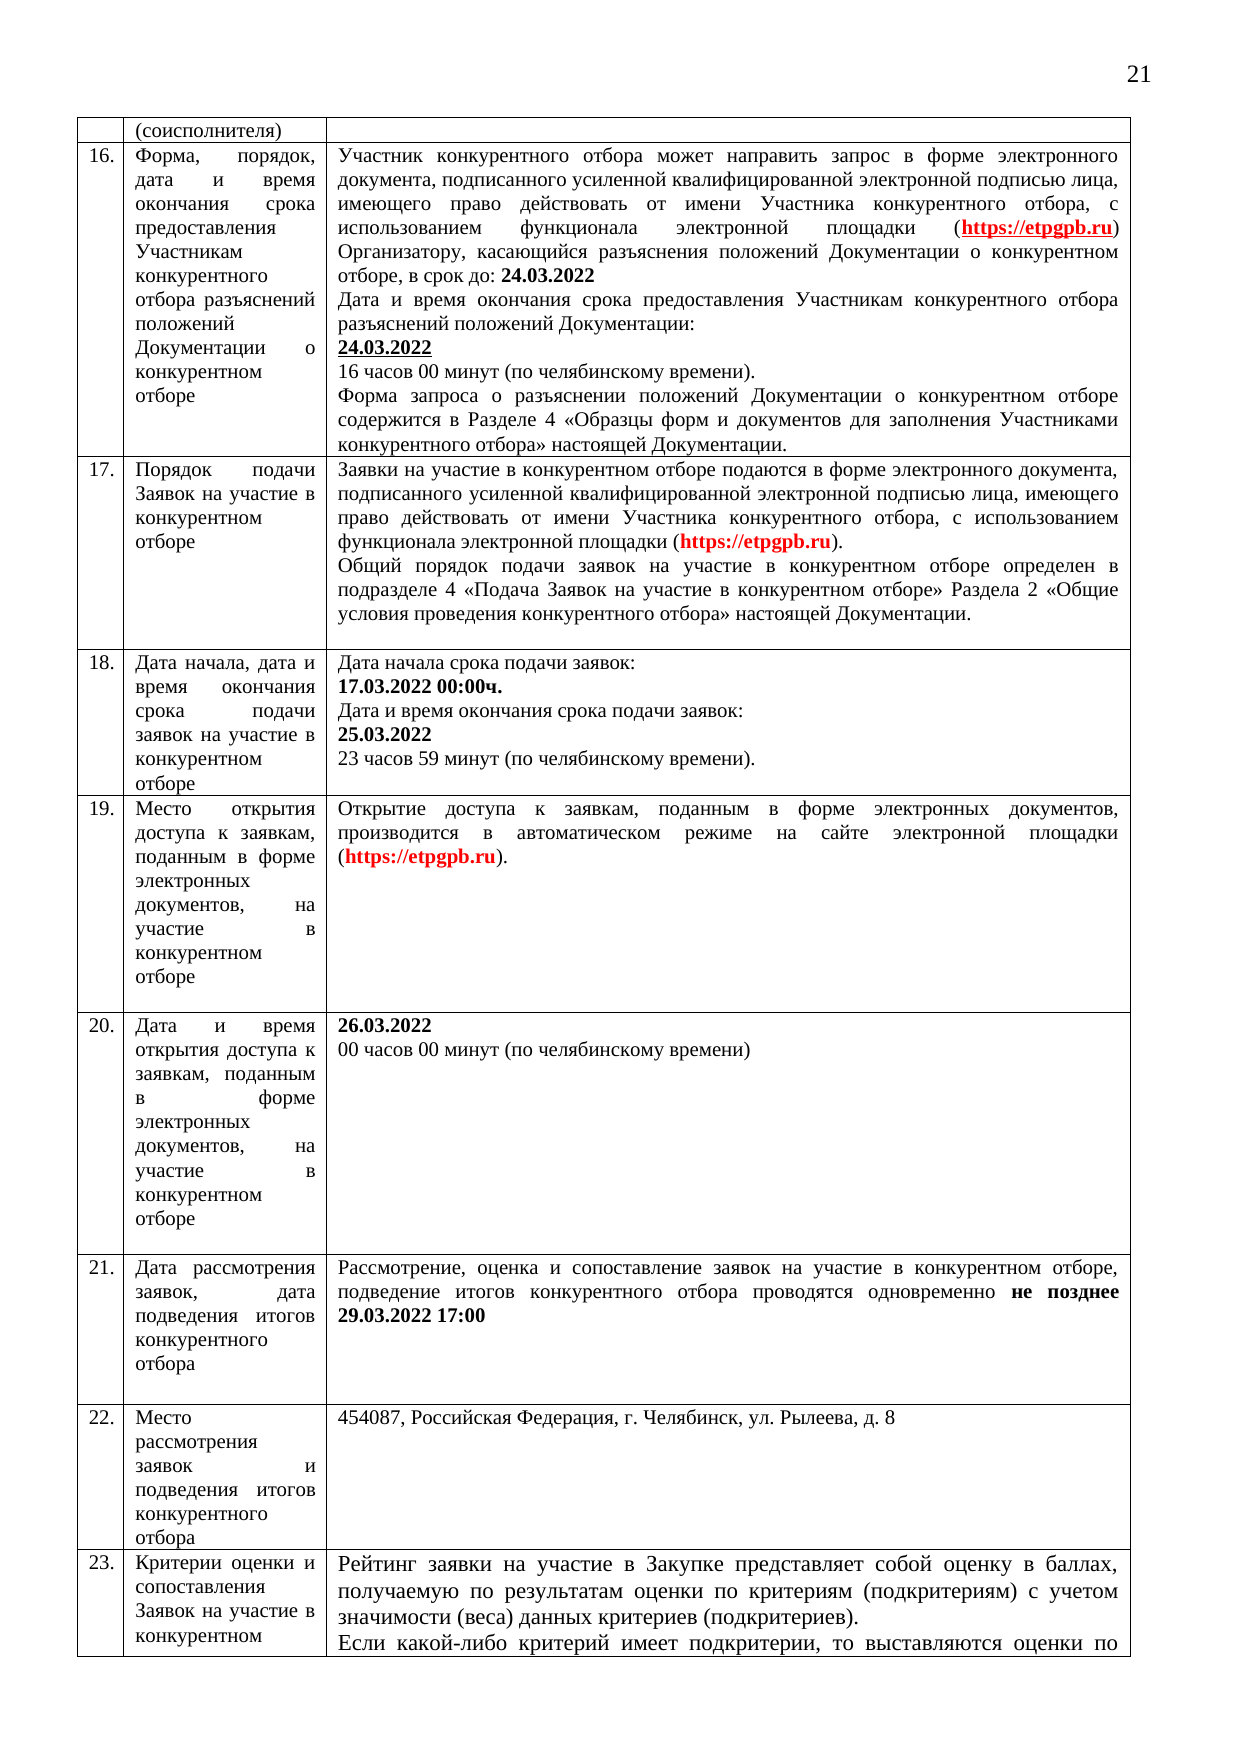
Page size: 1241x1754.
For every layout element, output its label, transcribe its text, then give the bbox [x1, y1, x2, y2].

table_cell [78, 1255, 123, 1404]
table_cell Форма, порядок, дата и время окончания срока предоставления Участникам конкурентного отбора разъяснений положений Документации о конкурентном отборе [124, 143, 326, 456]
table_cell Дата начала, дата и время окончания срока подачи заявок на участие в конкурентном отборе [124, 650, 326, 794]
table_cell [78, 1013, 123, 1254]
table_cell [327, 1550, 1130, 1656]
table_cell [78, 1405, 123, 1549]
table_cell Дата начала срока подачи заявок: 17.03.2022 00:00ч. Дата и время окончания срока подачи заявок: 25.03.2022 23 часов 59 минут (по челябинскому времени). [327, 650, 1130, 794]
table_cell [78, 457, 123, 649]
table_cell 26.03.2022 00 часов 00 минут (по челябинскому времени) [327, 1013, 1130, 1254]
table_cell [78, 796, 123, 1012]
table_cell [78, 650, 123, 794]
table_cell Место открытия доступа к заявкам, поданным в форме электронных документов, на участие в конкурентном отборе [124, 796, 326, 1012]
table_cell Дата рассмотрения заявок, дата подведения итогов конкурентного отбора [124, 1255, 326, 1404]
table_cell [78, 1550, 123, 1656]
table_cell [78, 118, 123, 142]
table_cell Заявки на участие в конкурентном отборе подаются в форме электронного документа, подписанного усиленной квалифицированной электронной подписью лица, имеющего право действовать от имени Участника конкурентного отбора, с использованием функционала электронной площадки (https://etpgpb.ru). Общий порядок подачи заявок на участие в конкурентном отборе определен в подразделе 4 «Подача Заявок на участие в конкурентном отборе» Раздела 2 «Общие условия проведения конкурентного отбора» настоящей Документации. [327, 457, 1130, 649]
table_cell Участник конкурентного отбора может направить запрос в форме электронного документа, подписанного усиленной квалифицированной электронной подписью лица, имеющего право действовать от имени Участника конкурентного отбора, с использованием функционала электронной площадки (https://etpgpb.ru) Организатору, касающийся разъяснения положений Документации о конкурентном отборе, в срок до: 24.03.2022 Дата и время окончания срока предоставления Участникам конкурентного отбора разъяснений положений Документации: 24.03.2022 16 часов 00 минут (по челябинскому времени). Форма запроса о разъяснении положений Документации о конкурентном отборе содержится в Разделе 4 «Образцы форм и документов для заполнения Участниками конкурентного отбора» настоящей Документации. [327, 143, 1130, 456]
table_cell Дата и время открытия доступа к заявкам, поданным в форме электронных документов, на участие в конкурентном отборе [124, 1013, 326, 1254]
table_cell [124, 118, 326, 142]
table_cell Открытие доступа к заявкам, поданным в форме электронных документов, производится в автоматическом режиме на сайте электронной площадки (https://etpgpb.ru). [327, 796, 1130, 1012]
table_cell [78, 143, 123, 456]
table_cell Да [327, 118, 1130, 142]
table_cell 454087, Российская Федерация, г. Челябинск, ул. Рылеева, д. 8 [327, 1405, 1130, 1549]
table_cell Место рассмотрения заявок и подведения итогов конкурентного отбора [124, 1405, 326, 1549]
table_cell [124, 1550, 326, 1656]
table_cell Порядок подачи Заявок на участие в конкурентном отборе [124, 457, 326, 649]
table_cell Рассмотрение, оценка и сопоставление заявок на участие в конкурентном отборе, подведение итогов конкурентного отбора проводятся одновременно не позднее 29.03.2022 17:00 [327, 1255, 1130, 1404]
